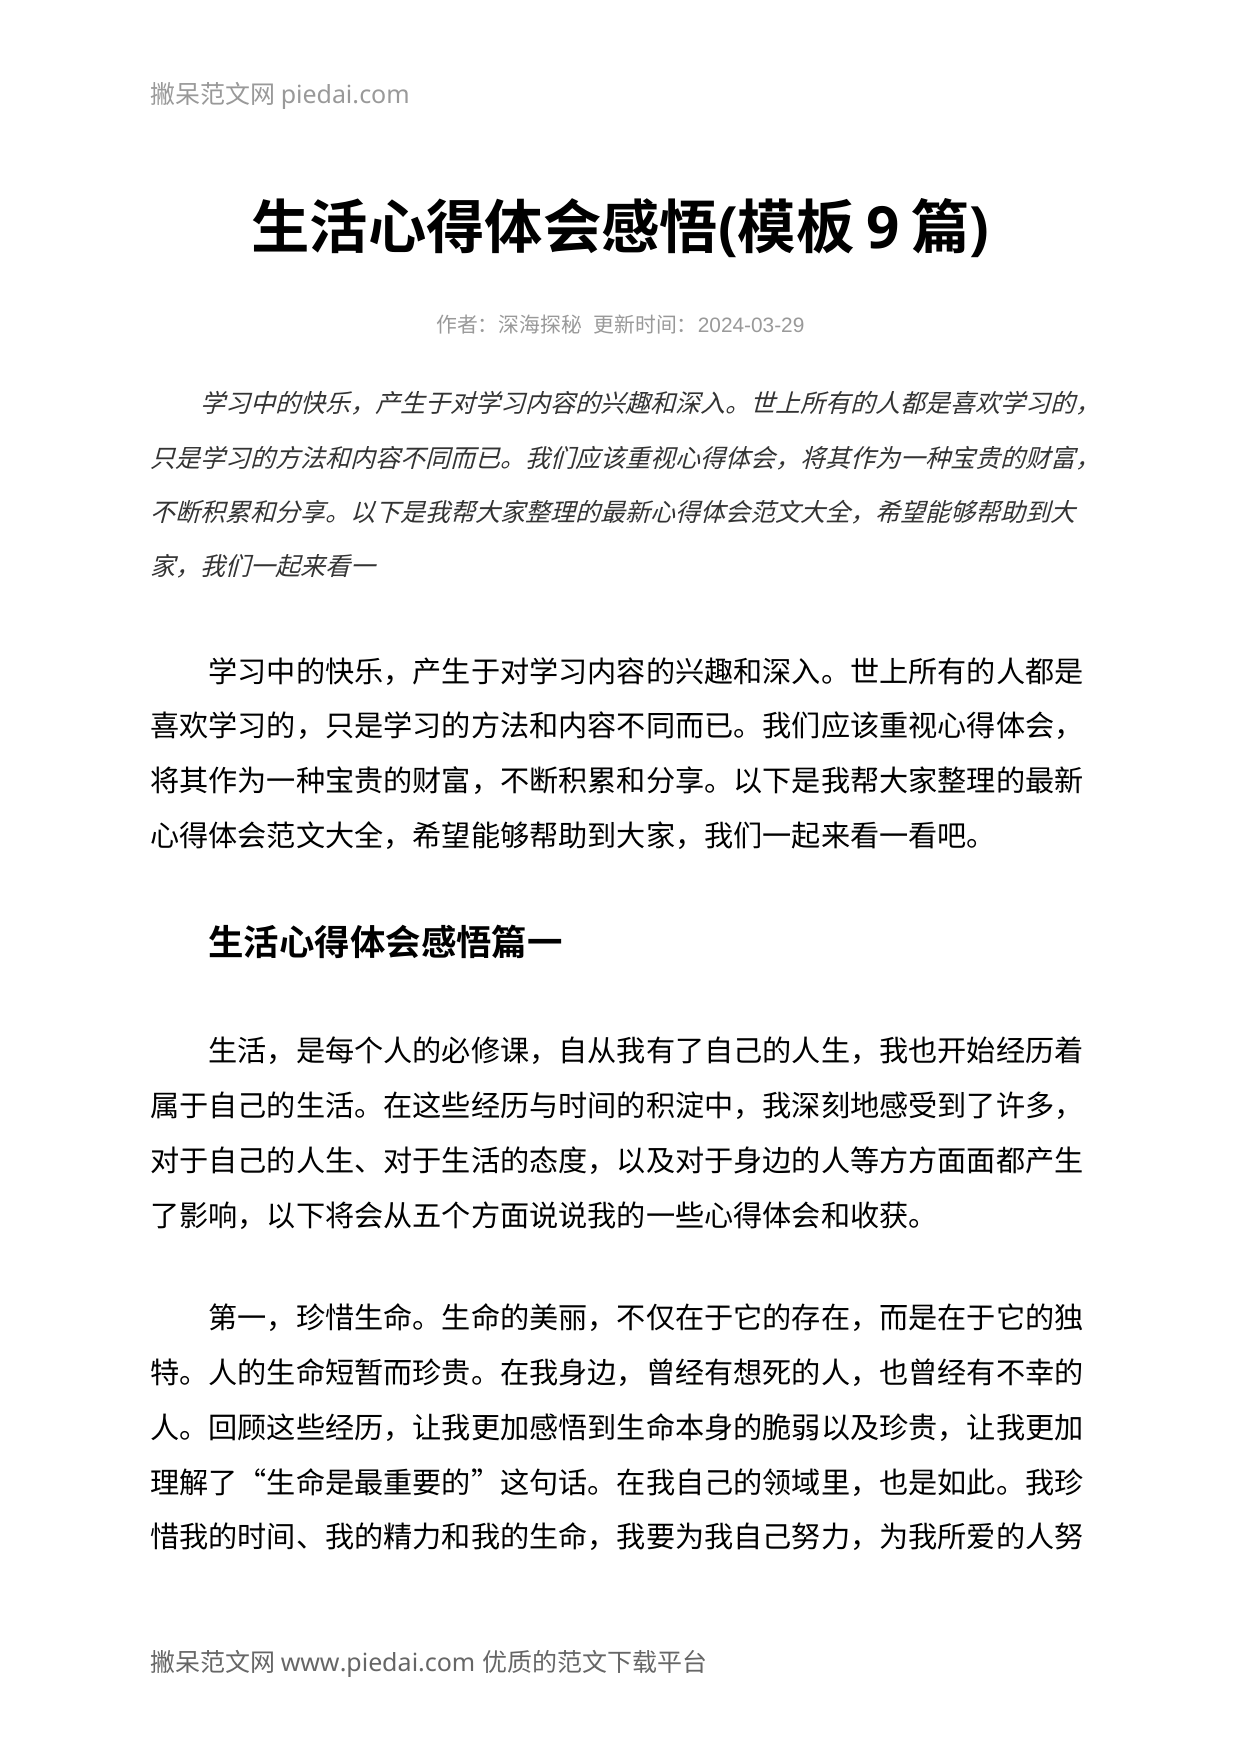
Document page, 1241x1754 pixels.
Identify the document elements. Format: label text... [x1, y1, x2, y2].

text 学习中的快乐，产生于对学习内容的兴趣和深入。世上所有的人都是喜欢学习的，只是学习的方法和内容不同而已。我们应该重视心得体会，将其作为一种宝贵的财富，不断积累和分享。以下是我帮大家整理的最新心得体会范文大全，希望能够帮助到大家，我们一起来看一看吧。 [150, 648, 1090, 855]
text 作者：深海探秘 更新时间：2024-03-29 [150, 313, 1090, 337]
subtitle 生活心得体会感悟(模板9篇) [150, 181, 1090, 266]
text 生活心得体会感悟篇一 [150, 914, 1090, 966]
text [150, 1294, 1090, 1556]
text 学习中的快乐，产生于对学习内容的兴趣和深入。世上所有的人都是喜欢学习的，只是学习的方法和内容不同而已。我们应该重视心得体会，将其作为一种宝贵的财富，不断积累和分享。以下是我帮大家整理的最新心得体会范文大全，希望能够帮助到大家，我们一起来看一 [150, 384, 1090, 583]
text 生活，是每个人的必修课，自从我有了自己的人生，我也开始经历着属于自己的生活。在这些经历与时间的积淀中，我深刻地感受到了许多，对于自己的人生、对于生活的态度，以及对于身边的人等方方面面都产生了影响，以下将会从五个方面说说我的一些心得体会和收获。 [150, 1028, 1090, 1235]
